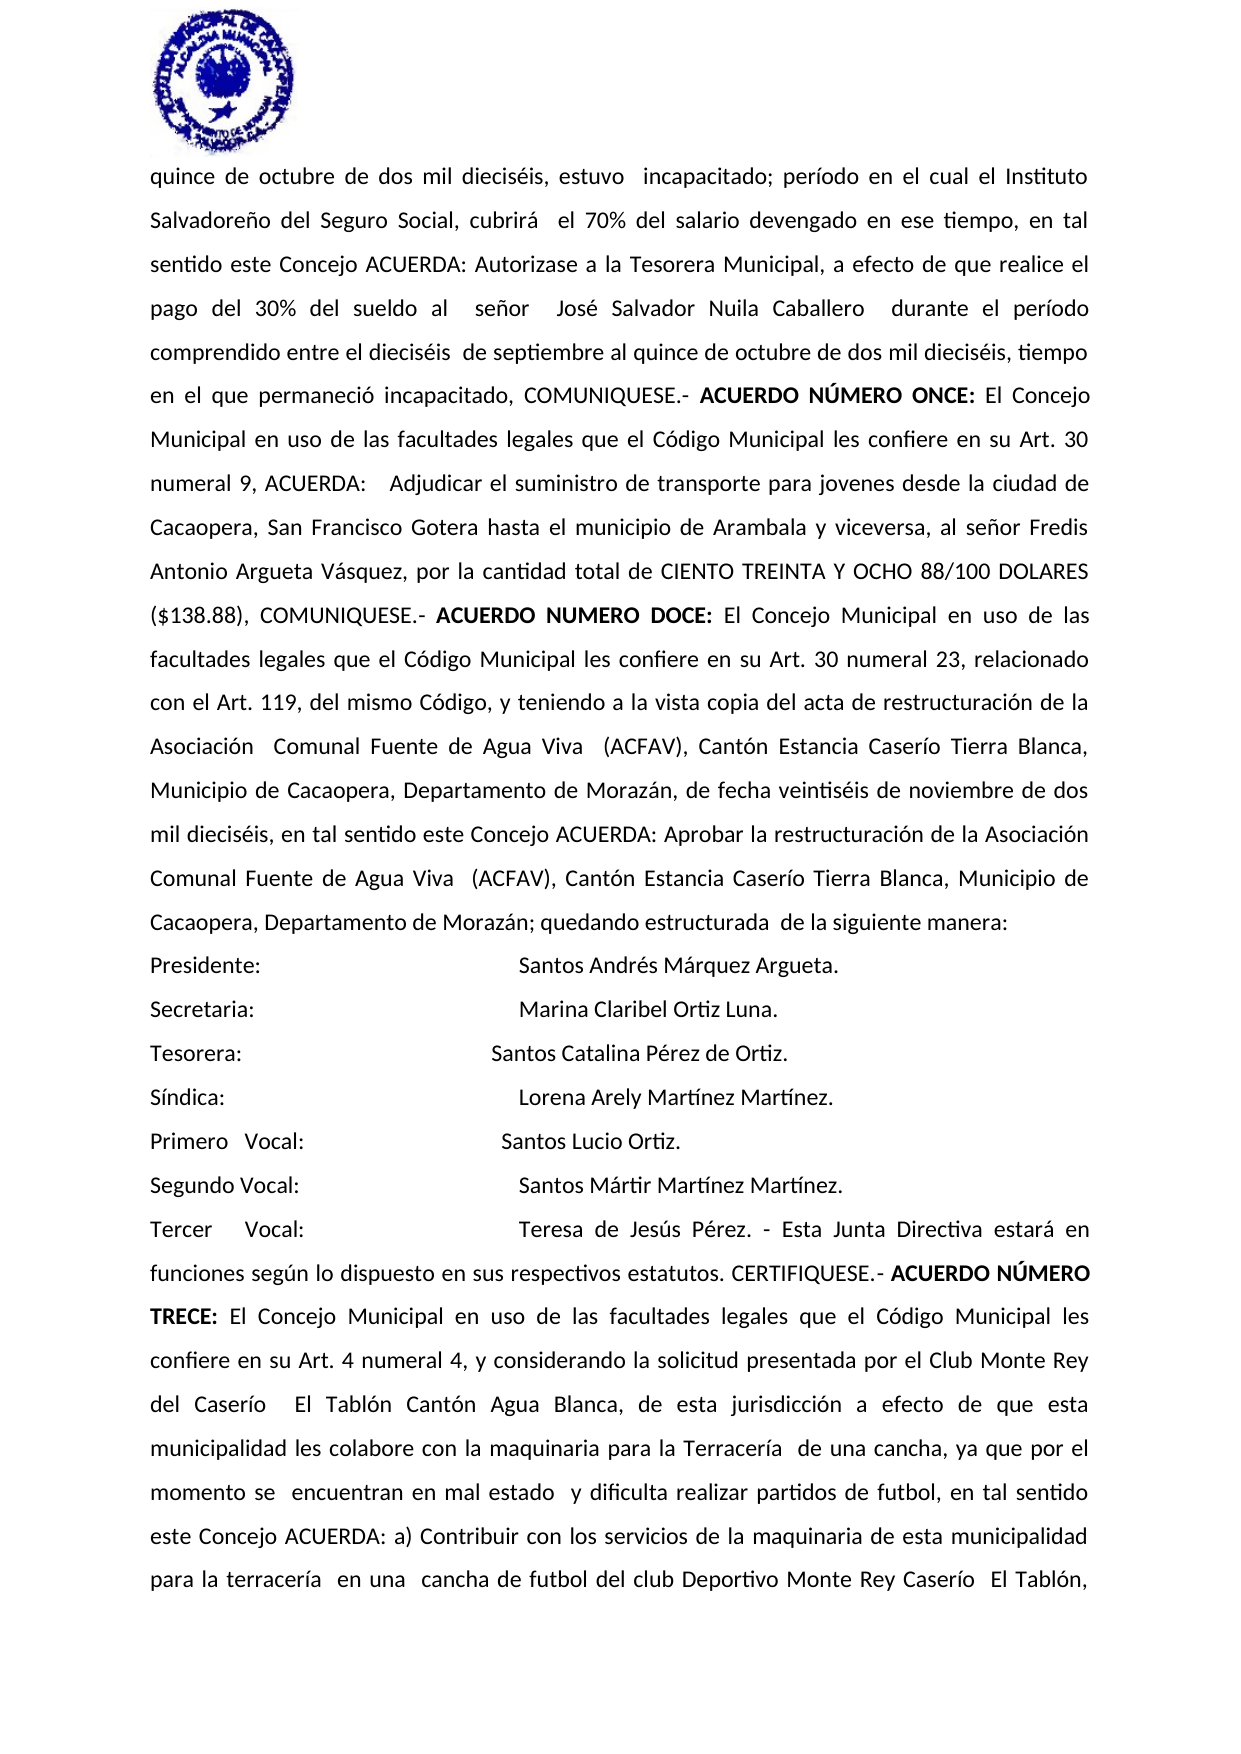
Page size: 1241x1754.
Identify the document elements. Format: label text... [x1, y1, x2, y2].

text Secretaria: Marina Claribel Ortiz Luna. [150, 994, 1090, 1024]
text Segundo Vocal: Santos Mártir Martínez Martínez. [150, 1170, 1090, 1199]
text Primero Vocal: Santos Lucio Ortiz. [150, 1126, 1090, 1155]
text Síndica: Lorena Arely Martínez Martínez. [150, 1082, 1090, 1111]
picture [150, 7, 300, 157]
text Presidente: Santos Andrés Márquez Argueta. [150, 951, 1090, 980]
text Tesorera: Santos Catalina Pérez de Ortiz. [150, 1038, 1090, 1068]
